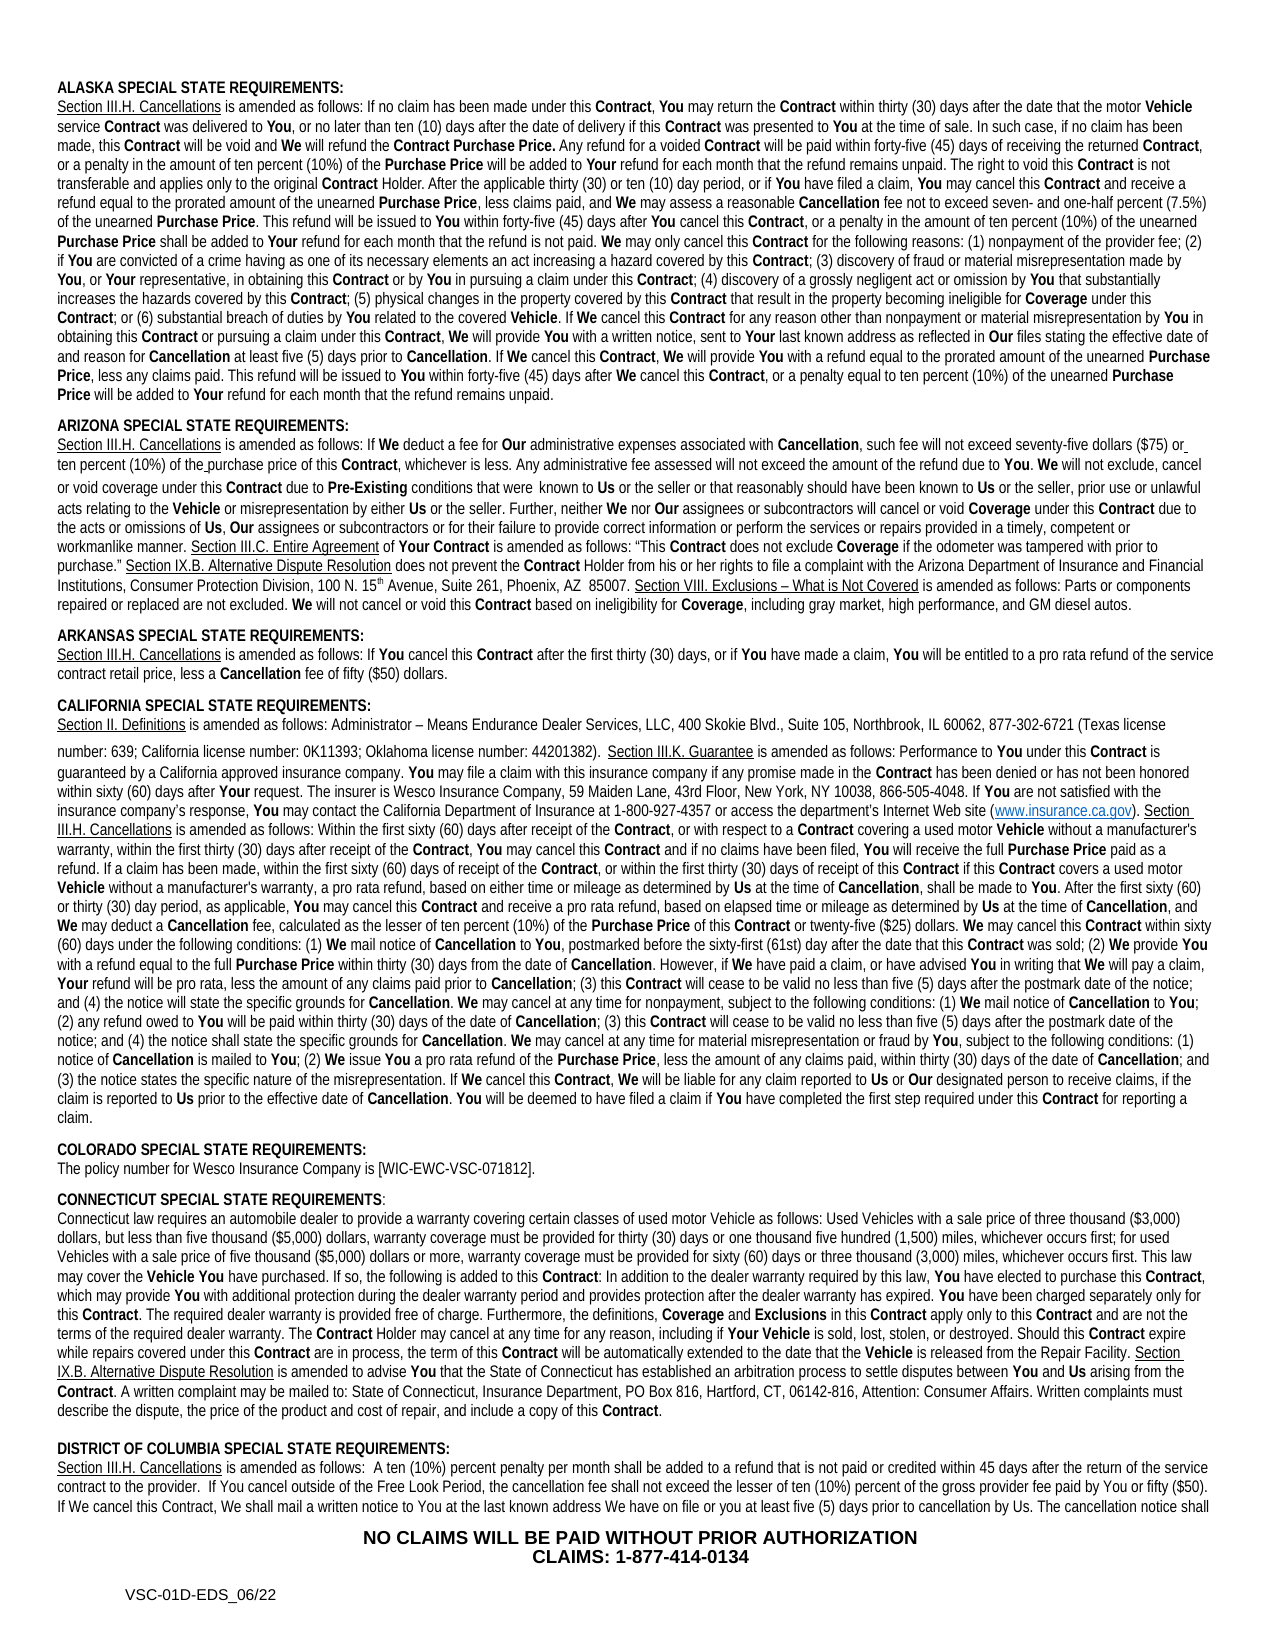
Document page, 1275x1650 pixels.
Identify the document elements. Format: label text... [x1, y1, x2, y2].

subtitle ALASKA SPECIAL STATE REQUIREMENTS: [57, 78, 1210, 97]
text Connecticut law requires an automobile dealer to provide a warranty covering certain classes of used motor Vehicle as follows: Used Vehicles with a sale price of three thousand ($3,000) dollars, but less than five thousand ($5,000) dollars, warranty coverage must be provided for thirty (30) days or one thousand five hundred (1,500) miles, whichever occurs first; for used Vehicles with a sale price of five thousand ($5,000) dollars or more, warranty coverage must be provided for sixty (60) days or three thousand (3,000) miles, whichever occurs first. This law may cover the Vehicle You have purchased. If so, the following is added to this Contract: In addition to the dealer warranty required by this law, You have elected to purchase this Contract, which may provide You with additional protection during the dealer warranty period and provides protection after the dealer warranty has expired. You have been charged separately only for this Contract. The required dealer warranty is provided free of charge. Furthermore, the definitions, Coverage and Exclusions in this Contract apply only to this Contract and are not the terms of the required dealer warranty. The Contract Holder may cancel at any time for any reason, including if Your Vehicle is sold, lost, stolen, or destroyed. Should this Contract expire while repairs covered under this Contract are in process, the term of this Contract will be automatically extended to the date that the Vehicle is released from the Repair Facility. Section IX.B. Alternative Dispute Resolution is amended to advise You that the State of Connecticut has established an arbitration process to settle disputes between You and Us arising from the Contract. A written complaint may be mailed to: State of Connecticut, Insurance Department, PO Box 816, Hartford, CT, 06142-816, Attention: Consumer Affairs. Written complaints must describe the dispute, the price of the product and cost of repair, and include a copy of this Contract. [57, 1209, 1206, 1420]
text CONNECTICUT SPECIAL STATE REQUIREMENTS: [57, 1190, 1206, 1209]
text Section III.H. Cancellations is amended as follows: If no claim has been made under this Contract, You may return the Contract within thirty (30) days after the date that the motor Vehicle service Contract was delivered to You, or no later than ten (10) days after the date of delivery if this Contract was presented to You at the time of sale. In such case, if no claim has been made, this Contract will be void and We will refund the Contract Purchase Price. Any refund for a voided Contract will be paid within forty-five (45) days of receiving the returned Contract, or a penalty in the amount of ten percent (10%) of the Purchase Price will be added to Your refund for each month that the refund remains unpaid. The right to void this Contract is not transferable and applies only to the original Contract Holder. After the applicable thirty (30) or ten (10) day period, or if You have filed a claim, You may cancel this Contract and receive a refund equal to the prorated amount of the unearned Purchase Price, less claims paid, and We may assess a reasonable Cancellation fee not to exceed seven- and one-half percent (7.5%) of the unearned Purchase Price. This refund will be issued to You within forty-five (45) days after You cancel this Contract, or a penalty in the amount of ten percent (10%) of the unearned Purchase Price shall be added to Your refund for each month that the refund is not paid. We may only cancel this Contract for the following reasons: (1) nonpayment of the provider fee; (2) if You are convicted of a crime having as one of its necessary elements an act increasing a hazard covered by this Contract; (3) discovery of fraud or material misrepresentation made by You, or Your representative, in obtaining this Contract or by You in pursuing a claim under this Contract; (4) discovery of a grossly negligent act or omission by You that substantially increases the hazards covered by this Contract; (5) physical changes in the property covered by this Contract that result in the property becoming ineligible for Coverage under this Contract; or (6) substantial breach of duties by You related to the covered Vehicle. If We cancel this Contract for any reason other than nonpayment or material misrepresentation by You in obtaining this Contract or pursuing a claim under this Contract, We will provide You with a written notice, sent to Your last known address as reflected in Our files stating the effective date of and reason for Cancellation at least five (5) days prior to Cancellation. If We cancel this Contract, We will provide You with a refund equal to the prorated amount of the unearned Purchase Price, less any claims paid. This refund will be issued to You within forty-five (45) days after We cancel this Contract, or a penalty equal to ten percent (10%) of the unearned Purchase Price will be added to Your refund for each month that the refund remains unpaid. [57, 97, 1211, 404]
text The policy number for Wesco Insurance Company is [WIC-EWC-VSC-071812]. [57, 1158, 1206, 1178]
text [57, 1458, 1210, 1516]
text Section III.H. Cancellations is amended as follows: If We deduct a fee for Our administrative expenses associated with Cancellation, such fee will not exceed seventy-five dollars ($75) or ten percent (10%) of the purchase price of this Contract, whichever is less. Any administrative fee assessed will not exceed the amount of the refund due to You. We will not exclude, cancel or void coverage under this Contract due to Pre-Existing conditions that were known to Us or the seller or that reasonably should have been known to Us or the seller, prior use or unlawful acts relating to the Vehicle or misrepresentation by either Us or the seller. Further, neither We nor Our assignees or subcontractors will cancel or void Coverage under this Contract due to the acts or omissions of Us, Our assignees or subcontractors or for their failure to provide correct information or perform the services or repairs provided in a timely, competent or workmanlike manner. Section III.C. Entire Agreement of Your Contract is amended as follows: “This Contract does not exclude Coverage if the odometer was tampered with prior to purchase.” Section IX.B. Alternative Dispute Resolution does not prevent the Contract Holder from his or her rights to file a complaint with the Arizona Department of Insurance and Financial Institutions, Consumer Protection Division, 100 N. 15th Avenue, Suite 261, Phoenix, AZ 85007. Section VIII. Exclusions – What is Not Covered is amended as follows: Parts or components repaired or replaced are not excluded. We will not cancel or void this Contract based on ineligibility for Coverage, including gray market, high performance, and GM diesel autos. [57, 435, 1206, 614]
text ARIZONA SPECIAL STATE REQUIREMENTS: [57, 416, 1206, 435]
text DISTRICT OF COLUMBIA SPECIAL STATE REQUIREMENTS: [57, 1439, 1210, 1458]
text COLORADO SPECIAL STATE REQUIREMENTS: [57, 1139, 1206, 1158]
text CALIFORNIA SPECIAL STATE REQUIREMENTS: Section II. Definitions is amended as follows: Administrator – Means Endurance Dealer Services, LLC, 400 Skokie Blvd., Suite 105, Northbrook, IL 60062, 877-302-6721 (Texas license number: 639; California license number: 0K11393; Oklahoma license number: 44201382). Section III.K. Guarantee is amended as follows: Performance to You under this Contract is guaranteed by a California approved insurance company. You may file a claim with this insurance company if any promise made in the Contract has been denied or has not been honored within sixty (60) days after Your request. The insurer is Wesco Insurance Company, 59 Maiden Lane, 43rd Floor, New York, NY 10038, 866-505-4048. If You are not satisfied with the insurance company’s response, You may contact the California Department of Insurance at 1-800-927-4357 or access the department’s Internet Web site (www.insurance.ca.gov). Section III.H. Cancellations is amended as follows: Within the first sixty (60) days after receipt of the Contract, or with respect to a Contract covering a used motor Vehicle without a manufacturer's warranty, within the first thirty (30) days after receipt of the Contract, You may cancel this Contract and if no claims have been filed, You will receive the full Purchase Price paid as a refund. If a claim has been made, within the first sixty (60) days of receipt of the Contract, or within the first thirty (30) days of receipt of this Contract if this Contract covers a used motor Vehicle without a manufacturer's warranty, a pro rata refund, based on either time or mileage as determined by Us at the time of Cancellation, shall be made to You. After the first sixty (60) or thirty (30) day period, as applicable, You may cancel this Contract and receive a pro rata refund, based on elapsed time or mileage as determined by Us at the time of Cancellation, and We may deduct a Cancellation fee, calculated as the lesser of ten percent (10%) of the Purchase Price of this Contract or twenty-five ($25) dollars. We may cancel this Contract within sixty (60) days under the following conditions: (1) We mail notice of Cancellation to You, postmarked before the sixty-first (61st) day after the date that this Contract was sold; (2) We provide You with a refund equal to the full Purchase Price within thirty (30) days from the date of Cancellation. However, if We have paid a claim, or have advised You in writing that We will pay a claim, Your refund will be pro rata, less the amount of any claims paid prior to Cancellation; (3) this Contract will cease to be valid no less than five (5) days after the postmark date of the notice; and (4) the notice will state the specific grounds for Cancellation. We may cancel at any time for nonpayment, subject to the following conditions: (1) We mail notice of Cancellation to You; (2) any refund owed to You will be paid within thirty (30) days of the date of Cancellation; (3) this Contract will cease to be valid no less than five (5) days after the postmark date of the notice; and (4) the notice shall state the specific grounds for Cancellation. We may cancel at any time for material misrepresentation or fraud by You, subject to the following conditions: (1) notice of Cancellation is mailed to You; (2) We issue You a pro rata refund of the Purchase Price, less the amount of any claims paid, within thirty (30) days of the date of Cancellation; and (3) the notice states the specific nature of the misrepresentation. If We cancel this Contract, We will be liable for any claim reported to Us or Our designated person to receive claims, if the claim is reported to Us prior to the effective date of Cancellation. You will be deemed to have filed a claim if You have completed the first step required under this Contract for reporting a claim. [57, 696, 1212, 1127]
text ARKANSAS SPECIAL STATE REQUIREMENTS: Section III.H. Cancellations is amended as follows: If You cancel this Contract after the first thirty (30) days, or if You have made a claim, You will be entitled to a pro rata refund of the service contract retail price, less a Cancellation fee of fifty ($50) dollars. [57, 626, 1219, 683]
